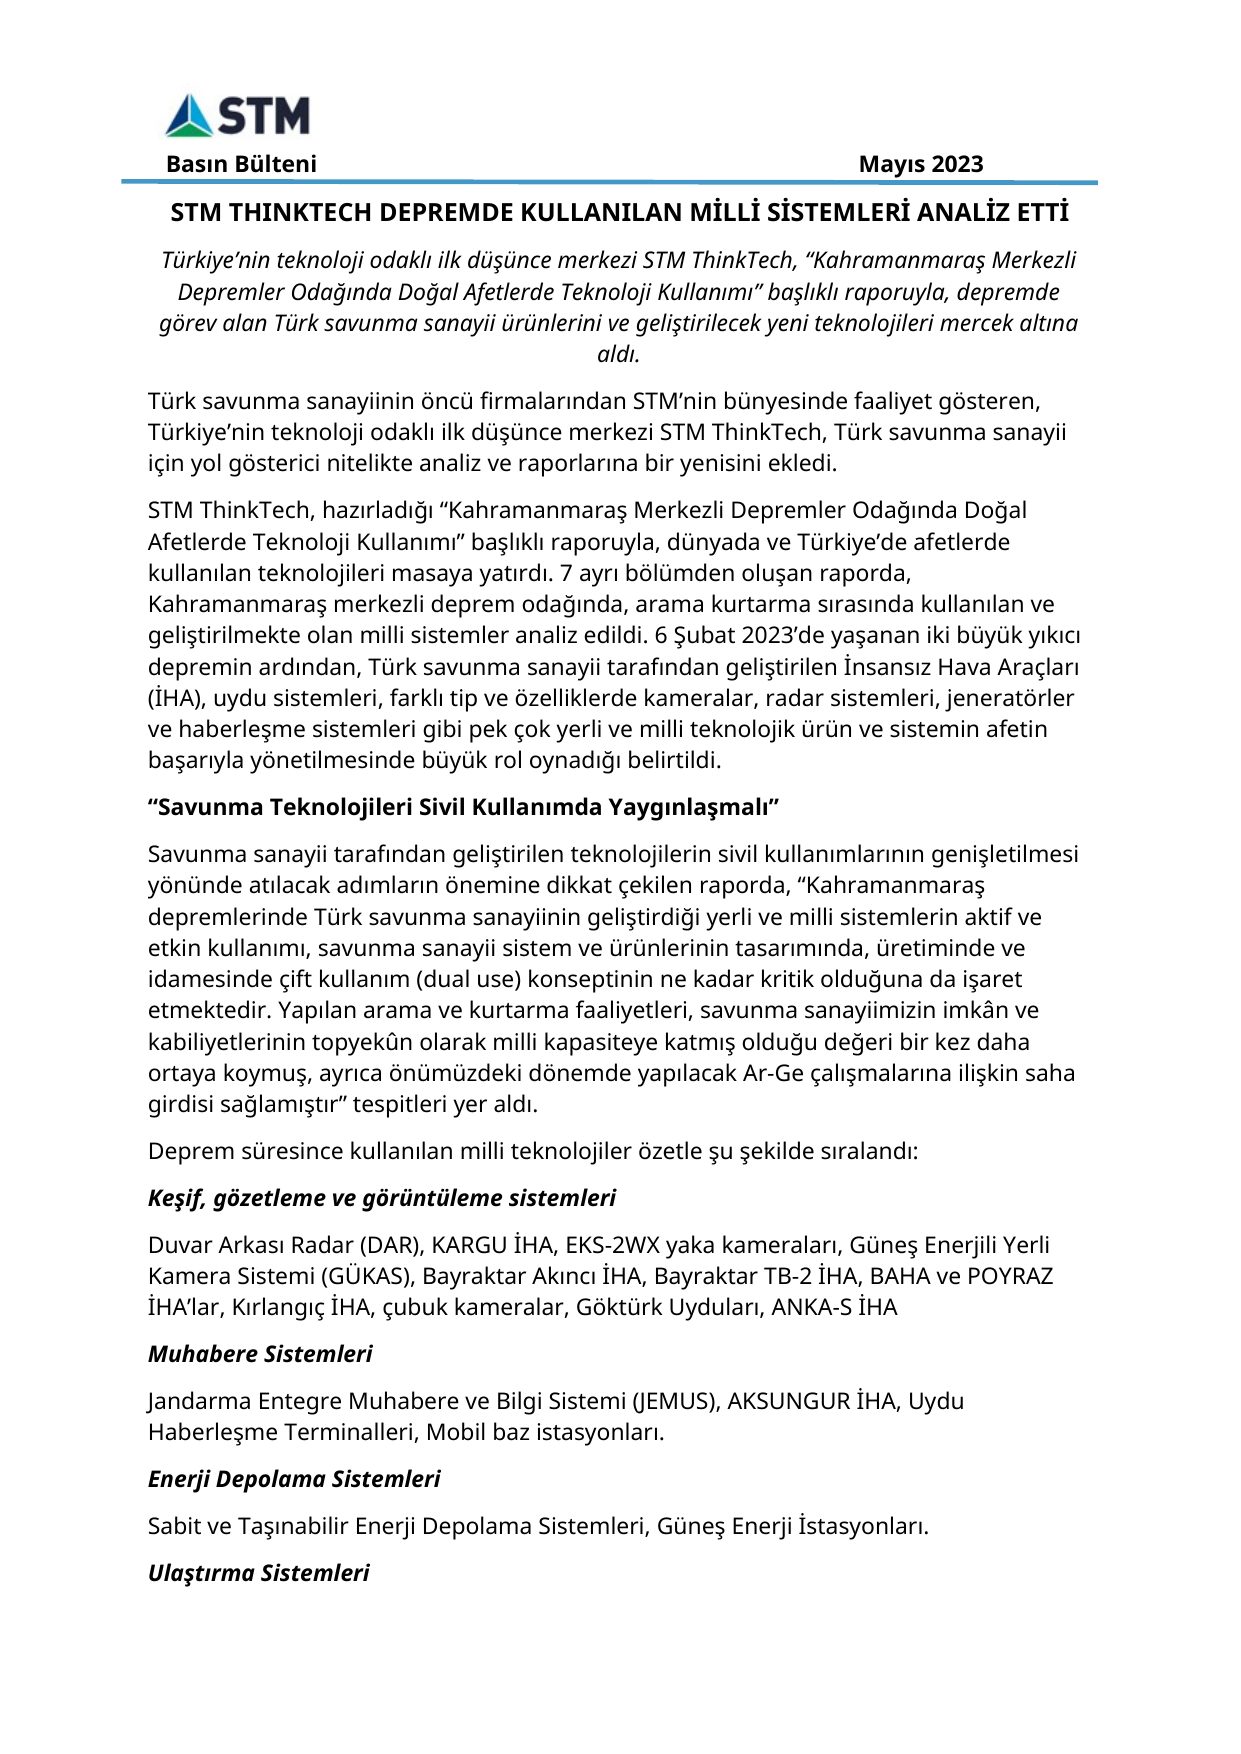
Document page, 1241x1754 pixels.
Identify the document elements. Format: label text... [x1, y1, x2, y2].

text Enerji Depolama Sistemleri [148, 1463, 1093, 1494]
text STM THINKTECH DEPREMDE KULLANILAN MİLLİ SİSTEMLERİ ANALİZ ETTİ [148, 194, 1093, 228]
text Sabit ve Taşınabilir Enerji Depolama Sistemleri, Güneş Enerji İstasyonları. [148, 1510, 1093, 1541]
text Deprem süresince kullanılan milli teknolojiler özetle şu şekilde sıralandı: [148, 1135, 1093, 1166]
text “Savunma Teknolojileri Sivil Kullanımda Yaygınlaşmalı” [148, 791, 1093, 822]
text Muhabere Sistemleri [148, 1338, 1093, 1369]
text Ulaştırma Sistemleri [148, 1557, 1093, 1588]
text Basın Bülteni Mayıs 2023 [148, 148, 1093, 179]
text Duvar Arkası Radar (DAR), KARGU İHA, EKS-2WX yaka kameraları, Güneş Enerjili Yerli Kamera Sistemi (GÜKAS), Bayraktar Akıncı İHA, Bayraktar TB-2 İHA, BAHA ve POYRAZ İHA’lar, Kırlangıç İHA, çubuk kameralar, Göktürk Uyduları, ANKA-S İHA [148, 1228, 1093, 1322]
text Jandarma Entegre Muhabere ve Bilgi Sistemi (JEMUS), AKSUNGUR İHA, Uydu Haberleşme Terminalleri, Mobil baz istasyonları. [148, 1385, 1093, 1447]
text STM ThinkTech, hazırladığı “Kahramanmaraş Merkezli Depremler Odağında Doğal Afetlerde Teknoloji Kullanımı” başlıklı raporuyla, dünyada ve Türkiye’de afetlerde kullanılan teknolojileri masaya yatırdı. 7 ayrı bölümden oluşan raporda, Kahramanmaraş merkezli deprem odağında, arama kurtarma sırasında kullanılan ve geliştirilmekte olan milli sistemler analiz edildi. 6 Şubat 2023’de yaşanan iki büyük yıkıcı depremin ardından, Türk savunma sanayii tarafından geliştirilen İnsansız Hava Araçları (İHA), uydu sistemleri, farklı tip ve özelliklerde kameralar, radar sistemleri, jeneratörler ve haberleşme sistemleri gibi pek çok yerli ve milli teknolojik ürün ve sistemin afetin başarıyla yönetilmesinde büyük rol oynadığı belirtildi. [148, 494, 1093, 775]
picture [147, 73, 332, 148]
text Savunma sanayii tarafından geliştirilen teknolojilerin sivil kullanımlarının genişletilmesi yönünde atılacak adımların önemine dikkat çekilen raporda, “Kahramanmaraş depremlerinde Türk savunma sanayiinin geliştirdiği yerli ve milli sistemlerin aktif ve etkin kullanımı, savunma sanayii sistem ve ürünlerinin tasarımında, üretiminde ve idamesinde çift kullanım (dual use) konseptinin ne kadar kritik olduğuna da işaret etmektedir. Yapılan arama ve kurtarma faaliyetleri, savunma sanayiimizin imkân ve kabiliyetlerinin topyekûn olarak milli kapasiteye katmış olduğu değeri bir kez daha ortaya koymuş, ayrıca önümüzdeki dönemde yapılacak Ar-Ge çalışmalarına ilişkin saha girdisi sağlamıştır” tespitleri yer aldı. [148, 838, 1093, 1119]
text Türkiye’nin teknoloji odaklı ilk düşünce merkezi STM ThinkTech, “Kahramanmaraş Merkezli Depremler Odağında Doğal Afetlerde Teknoloji Kullanımı” başlıklı raporuyla, depremde görev alan Türk savunma sanayii ürünlerini ve geliştirilecek yeni teknolojileri mercek altına aldı. [148, 244, 1093, 369]
text Türk savunma sanayiinin öncü firmalarından STM’nin bünyesinde faaliyet gösteren, Türkiye’nin teknoloji odaklı ilk düşünce merkezi STM ThinkTech, Türk savunma sanayii için yol gösterici nitelikte analiz ve raporlarına bir yenisini ekledi. [148, 385, 1093, 478]
text Keşif, gözetleme ve görüntüleme sistemleri [148, 1182, 1093, 1213]
